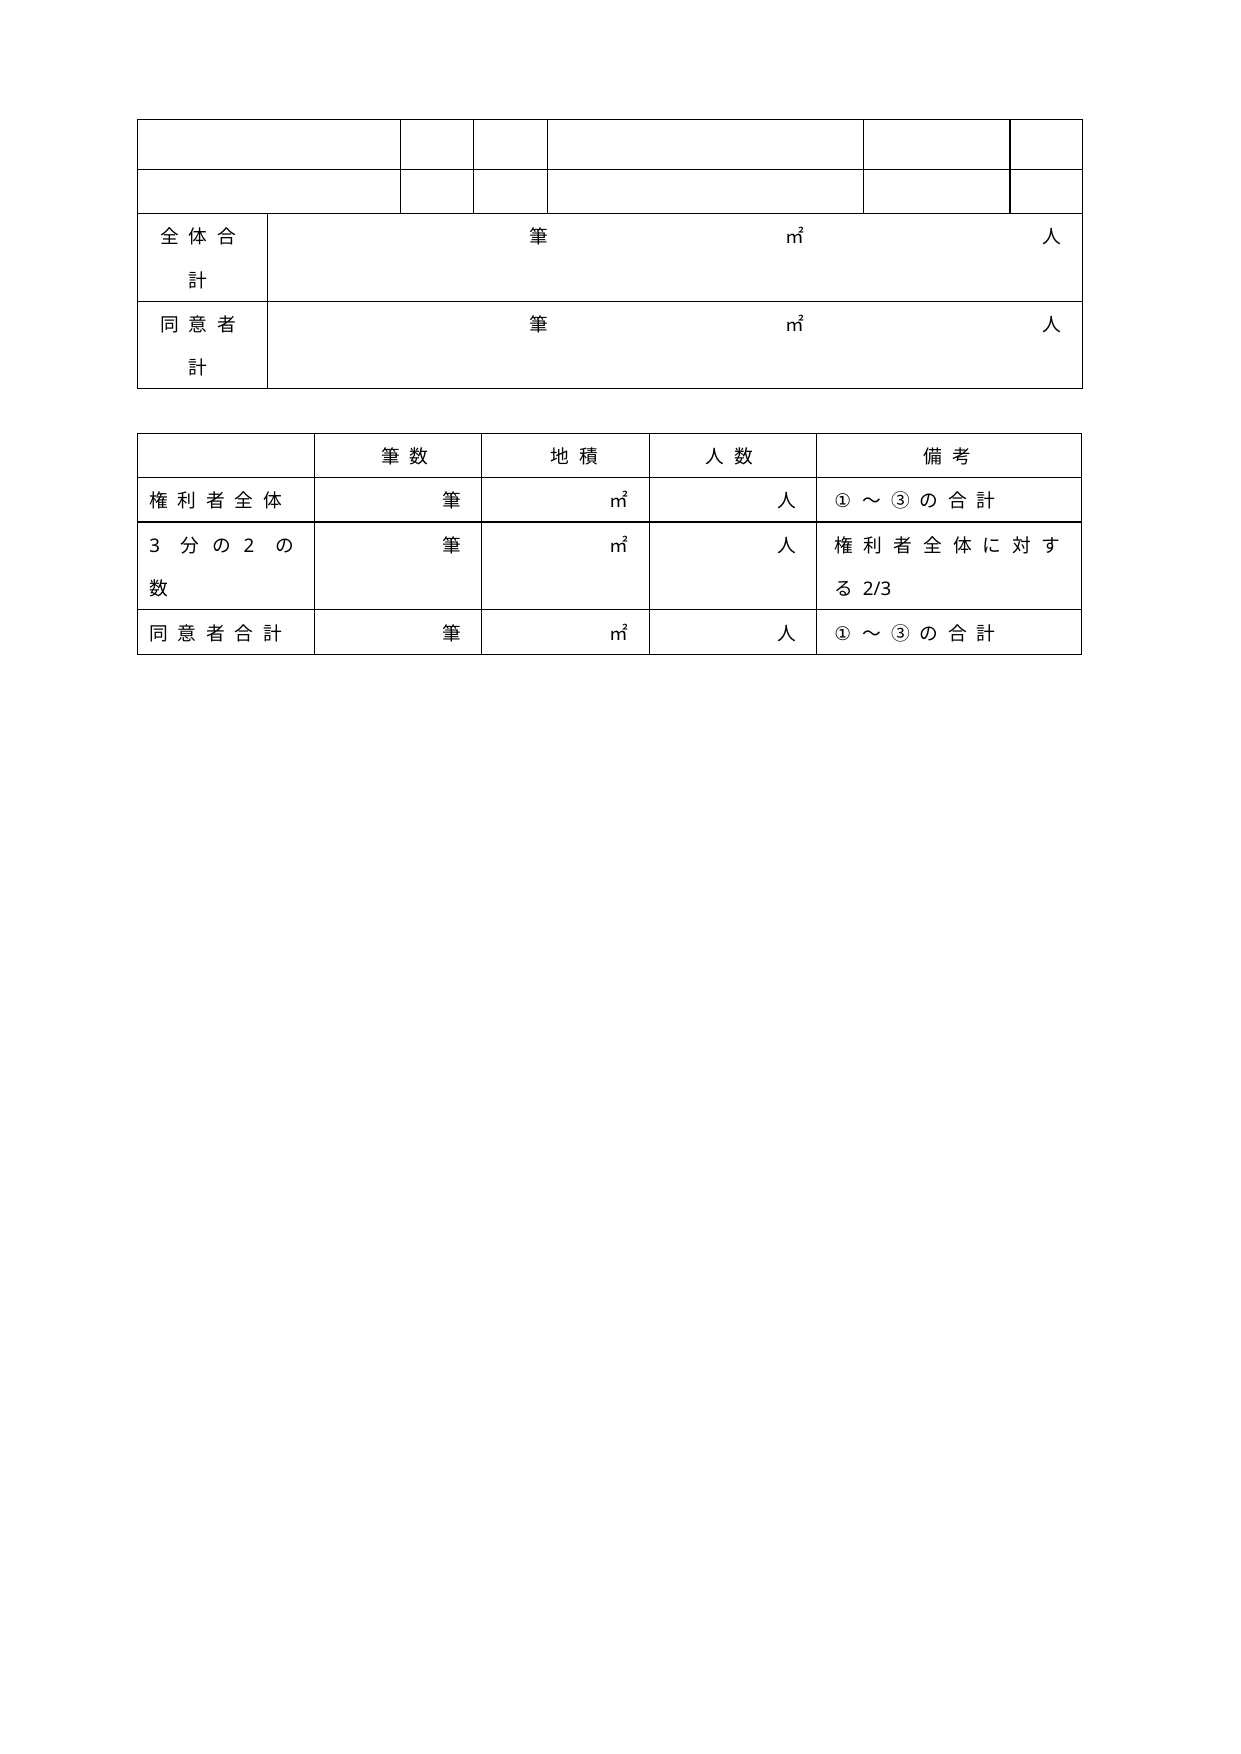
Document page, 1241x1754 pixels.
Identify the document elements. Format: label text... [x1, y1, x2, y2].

table_cell [864, 170, 1009, 213]
table_header 人数 [650, 434, 816, 477]
table_cell 同意者計 [138, 302, 267, 388]
table_cell 筆 [315, 478, 481, 521]
table_cell ㎡ [482, 610, 649, 653]
table_cell ①～③の合計 [817, 610, 1081, 653]
table_cell ①～③の合計 [817, 478, 1081, 521]
table_cell 筆 ㎡ 人 [268, 302, 1082, 388]
table_cell 人 [650, 478, 816, 521]
table_cell [864, 120, 1009, 168]
table_cell 3分の2の数 [138, 523, 314, 609]
table_header 筆数 [315, 434, 481, 477]
table_cell 全体合計 [138, 214, 267, 301]
table_cell 人 [650, 610, 816, 653]
table_cell 筆 [315, 610, 481, 653]
table_cell [548, 170, 863, 213]
table_cell [401, 120, 473, 168]
table_cell [1011, 170, 1082, 213]
table_cell 同意者合計 [138, 610, 314, 653]
table_cell [1011, 120, 1082, 168]
table_cell [474, 120, 547, 168]
table_header [138, 434, 314, 477]
table_cell [548, 120, 863, 168]
table_cell [138, 170, 400, 213]
table_cell 筆 ㎡ 人 [268, 214, 1082, 301]
table_header 備考 [817, 434, 1081, 477]
table_header 地積 [482, 434, 649, 477]
table_cell 権利者全体に対する2/3 [817, 523, 1081, 609]
table_cell ㎡ [482, 523, 649, 609]
table_cell [401, 170, 473, 213]
table_cell [474, 170, 547, 213]
table_cell 人 [650, 523, 816, 609]
table_cell 筆 [315, 523, 481, 609]
table_cell 権利者全体 [138, 478, 314, 521]
table_cell [138, 120, 400, 168]
table_cell ㎡ [482, 478, 649, 521]
